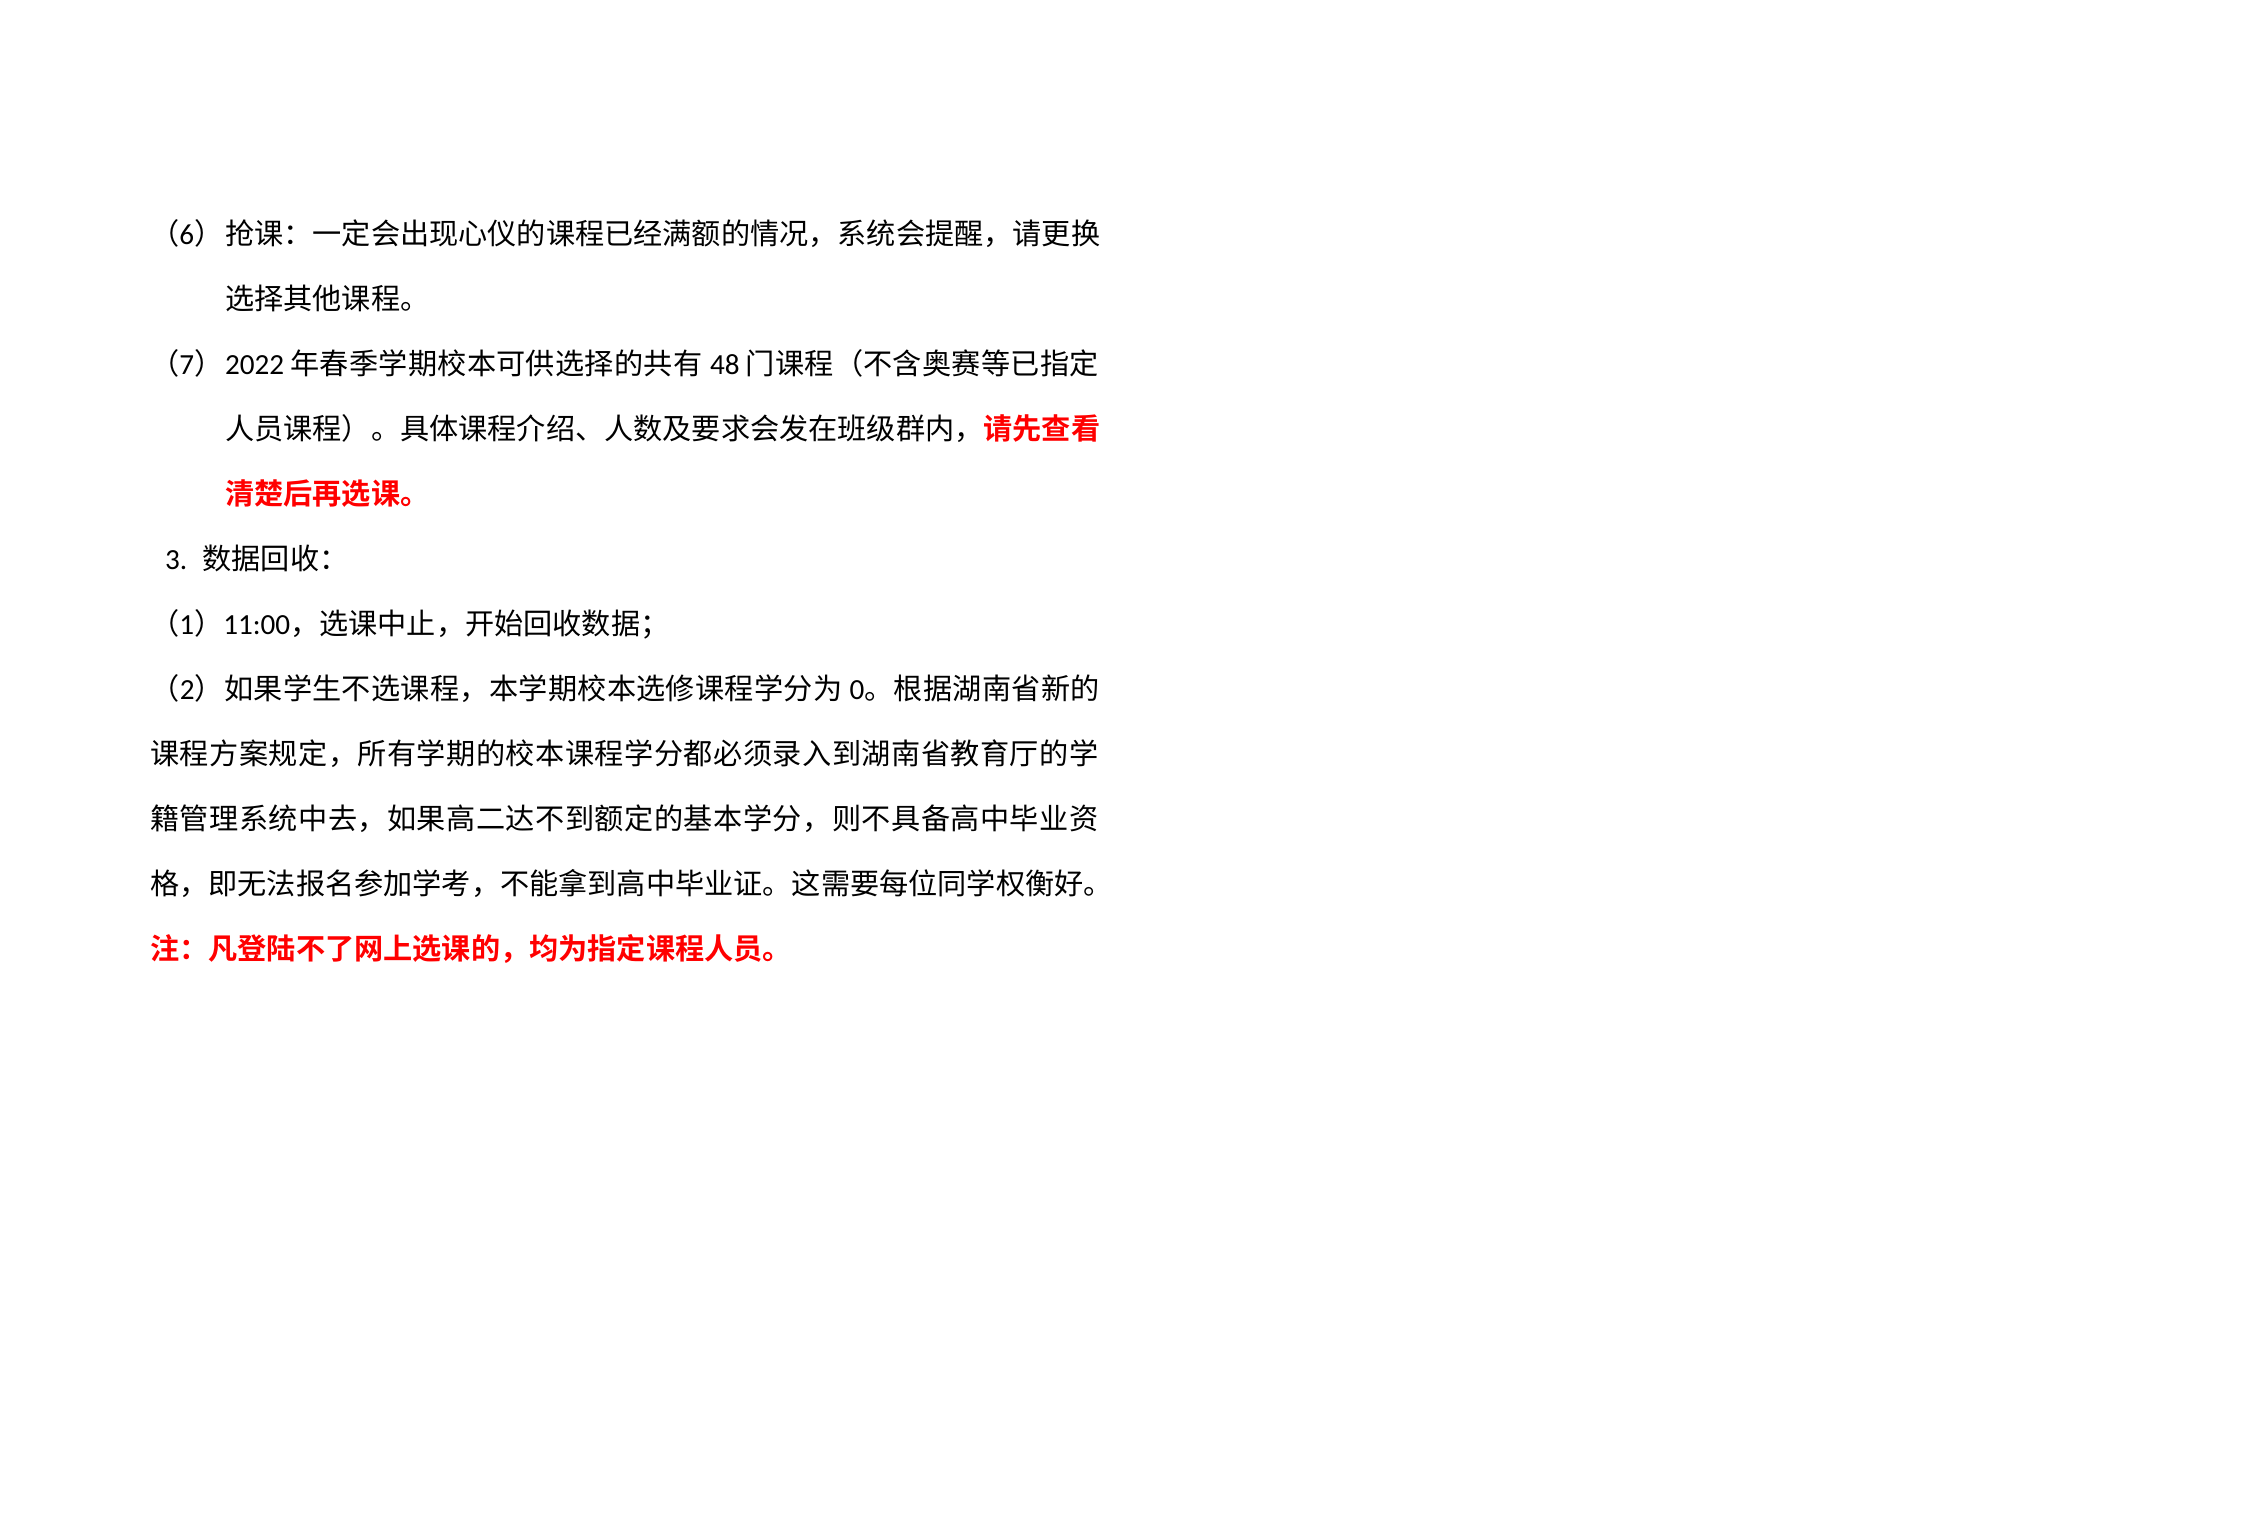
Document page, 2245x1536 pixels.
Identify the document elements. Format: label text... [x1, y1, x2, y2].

text （1）11:00，选课中止，开始回收数据； [150, 589, 1100, 654]
text （2）如果学生不选课程，本学期校本选修课程学分为0。根据湖南省新的课程方案规定，所有学期的校本课程学分都必须录入到湖南省教育厅的学籍管理系统中去，如果高二达不到额定的基本学分，则不具备高中毕业资格，即无法报名参加学考，不能拿到高中毕业证。这需要每位同学权衡好。 [150, 654, 1100, 914]
text 注：凡登陆不了网上选课的，均为指定课程人员。 [150, 914, 1100, 979]
list 2022年春季学期校本可供选择的共有48门课程（不含奥赛等已指定人员课程）。具体课程介绍、人数及要求会发在班级群内，请先查看清楚后再选课。 [150, 329, 1100, 524]
list 抢课：一定会出现心仪的课程已经满额的情况，系统会提醒，请更换选择其他课程。 [150, 199, 1100, 329]
list 数据回收： [165, 524, 1100, 589]
